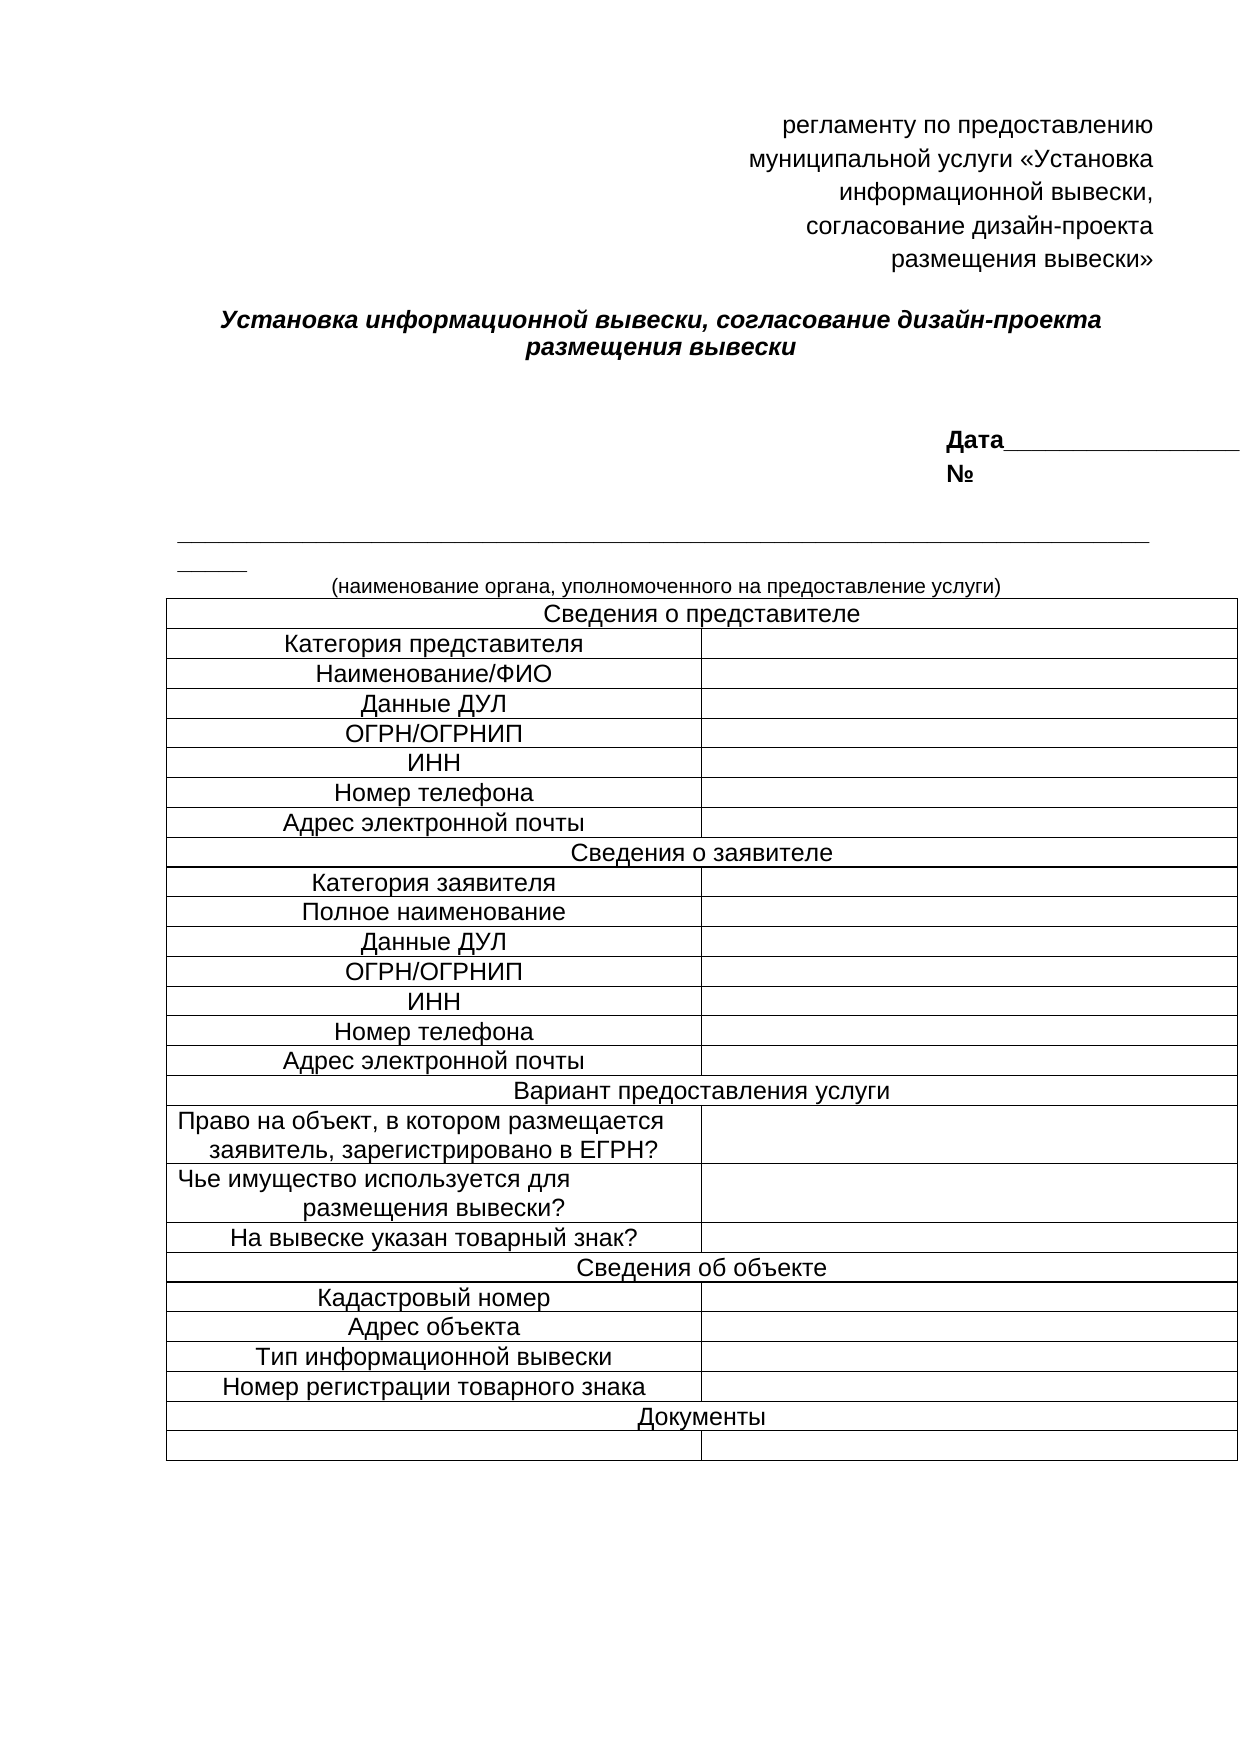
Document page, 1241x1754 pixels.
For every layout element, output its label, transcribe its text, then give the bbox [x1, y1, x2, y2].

table_cell [702, 1046, 1237, 1075]
table_header Сведения о представителе [167, 599, 1237, 628]
table_cell ИНН [167, 748, 701, 777]
table_cell [702, 1106, 1237, 1163]
table_cell [702, 1431, 1237, 1460]
table_cell Чье имущество используется для размещения вывески? [167, 1164, 701, 1222]
table_cell Данные ДУЛ [167, 689, 701, 717]
table_cell Категория заявителя [167, 868, 701, 896]
table_cell Наименование/ФИО [167, 659, 701, 688]
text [683, 107, 1153, 274]
table_cell Вариант предоставления услуги [167, 1076, 1237, 1105]
table_cell Адрес объекта [167, 1312, 701, 1341]
table_cell [702, 868, 1237, 896]
table_cell Адрес электронной почты [167, 1046, 701, 1075]
table_cell [167, 1431, 701, 1460]
table_cell Категория представителя [167, 629, 701, 658]
table_cell [702, 808, 1237, 837]
table_cell Полное наименование [167, 897, 701, 926]
table_cell Тип информационной вывески [167, 1342, 701, 1371]
table_cell ОГРН/ОГРНИП [167, 957, 701, 986]
table_cell Сведения о заявителе [167, 838, 1237, 866]
table_cell Номер регистрации товарного знака [167, 1372, 701, 1401]
table_cell [702, 659, 1237, 688]
text Установка информационной вывески, согласование дизайн-проекта размещения вывески [177, 307, 1145, 361]
table_cell Сведения об объекте [167, 1253, 1237, 1281]
text Дата [946, 430, 1156, 453]
table_cell [702, 927, 1237, 956]
text (наименование органа, уполномоченного на предоставление услуги) [177, 574, 1156, 598]
table_cell Документы [167, 1402, 1237, 1430]
table_cell [702, 748, 1237, 777]
table_cell Номер телефона [167, 778, 701, 807]
table_cell [702, 987, 1237, 1015]
table_cell [702, 719, 1237, 747]
table_cell Кадастровый номер [167, 1283, 701, 1311]
table_cell Адрес электронной почты [167, 808, 701, 837]
text № [946, 459, 1156, 488]
table_cell [702, 629, 1237, 658]
table_cell [702, 1283, 1237, 1311]
text ___________________________________________________________________________ [177, 517, 1156, 574]
table_cell На вывеске указан товарный знак? [167, 1223, 701, 1252]
table_cell [702, 1223, 1237, 1252]
table_cell Данные ДУЛ [167, 927, 701, 956]
table_cell [702, 1164, 1237, 1222]
table_cell [702, 897, 1237, 926]
table_cell ОГРН/ОГРНИП [167, 719, 701, 747]
table_cell [702, 1372, 1237, 1401]
table_cell Номер телефона [167, 1016, 701, 1045]
table_cell [702, 1342, 1237, 1371]
table_cell [702, 689, 1237, 717]
table_cell ИНН [167, 987, 701, 1015]
table_cell [702, 778, 1237, 807]
table_cell Право на объект, в котором размещается заявитель, зарегистрировано в ЕГРН? [167, 1106, 701, 1163]
table_cell [702, 1312, 1237, 1341]
table_cell [702, 1016, 1237, 1045]
table_cell [702, 957, 1237, 986]
